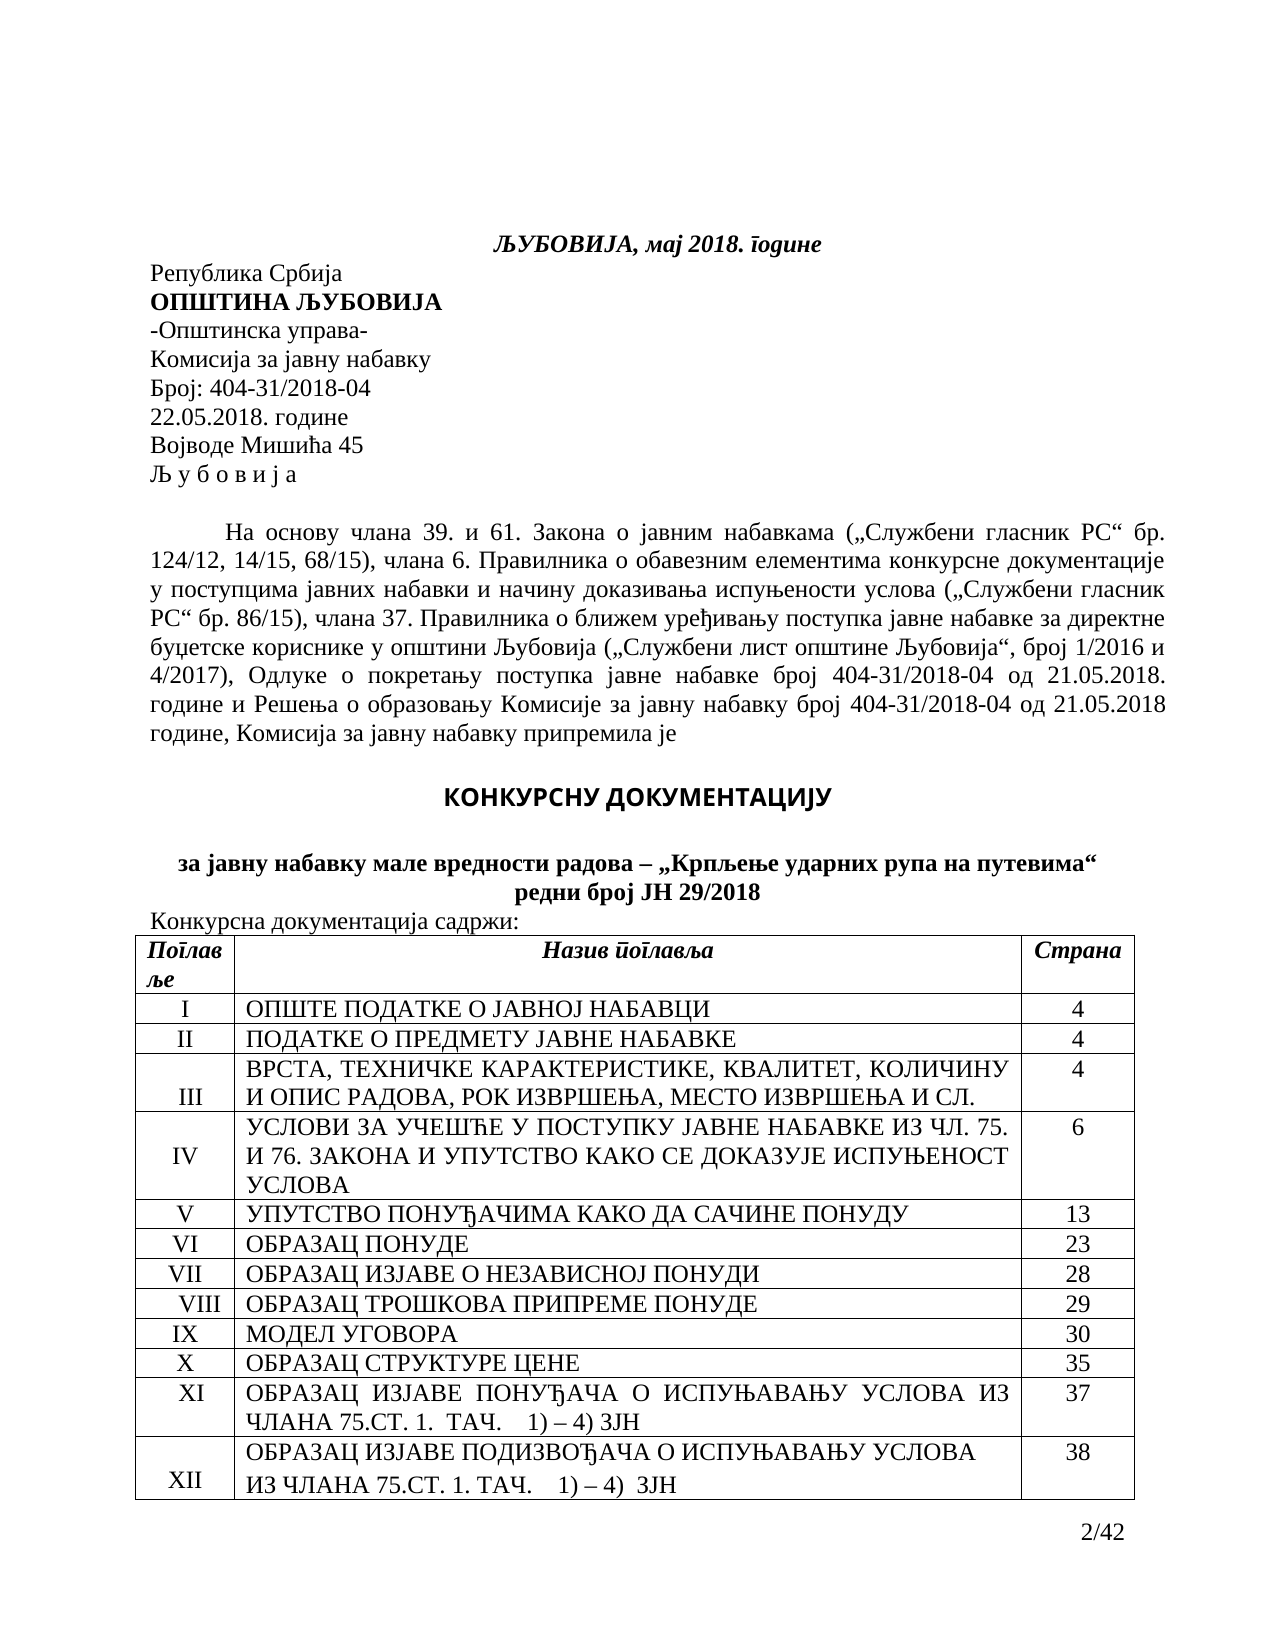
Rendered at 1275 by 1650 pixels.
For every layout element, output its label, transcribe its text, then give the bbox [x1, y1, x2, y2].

table_cell ПОДАТКЕ О ПРЕДМЕТУ ЈАВНЕ НАБАВКЕ [235, 1024, 1021, 1053]
text 22.05.2018. године [150, 402, 1166, 430]
table_cell VI [136, 1229, 234, 1258]
table_cell V [136, 1200, 234, 1228]
table_cell ВРСТА, ТЕХНИЧКЕ КАРАКТЕРИСТИКЕ, КВАЛИТЕТ, КОЛИЧИНУ И ОПИС РАДОВА, РОК ИЗВРШЕЊА, МЕСТО ИЗВРШЕЊА И СЛ. [235, 1054, 1021, 1111]
table_cell X [136, 1349, 234, 1377]
table_cell 30 [1022, 1319, 1134, 1347]
table_cell МОДЕЛ УГОВОРА [235, 1319, 1021, 1347]
table_cell 28 [1022, 1259, 1134, 1288]
text ЉУБОВИЈА, мај 2018. године [150, 229, 1166, 258]
table_cell ОБРАЗАЦ ИЗЈАВЕ О НЕЗАВИСНОЈ ПОНУДИ [235, 1259, 1021, 1288]
table_cell IX [136, 1319, 234, 1347]
table_cell ОБРАЗАЦ ИЗЈАВЕ ПОДИЗВОЂАЧА О ИСПУЊАВАЊУ УСЛОВА ИЗ ЧЛАНА 75.СТ. 1. ТАЧ. 1) – 4) ЗЈН [235, 1437, 1021, 1499]
table_cell 38 [1022, 1437, 1134, 1499]
text редни број ЈН 29/2018 [150, 877, 1125, 906]
table_cell ОБРАЗАЦ СТРУКТУРЕ ЦЕНE [235, 1349, 1021, 1377]
table_cell 29 [1022, 1289, 1134, 1318]
text Војводе Мишића 45 [150, 430, 1166, 459]
table_cell IV [136, 1112, 234, 1198]
table_cell 4 [1022, 1024, 1134, 1053]
text -Општинска управа- [150, 315, 1166, 344]
table_cell 13 [1022, 1200, 1134, 1228]
table_cell 23 [1022, 1229, 1134, 1258]
table_cell XI [136, 1378, 234, 1436]
table_header Страна [1022, 936, 1134, 993]
table_cell 37 [1022, 1378, 1134, 1436]
table_cell 4 [1022, 1054, 1134, 1111]
table_cell ОБРАЗАЦ ПОНУДЕ [235, 1229, 1021, 1258]
table_cell I [136, 994, 234, 1023]
table_cell ОБРАЗАЦ ТРОШКОВА ПРИПРЕМЕ ПОНУДЕ [235, 1289, 1021, 1318]
table_header Поглавље [136, 936, 234, 993]
table_cell ОБРАЗАЦ ИЗЈАВЕ ПОНУЂАЧА О ИСПУЊАВАЊУ УСЛОВА ИЗ ЧЛАНА 75.СТ. 1. ТАЧ. 1) – 4) ЗЈН [235, 1378, 1021, 1436]
table_cell VIII [136, 1289, 234, 1318]
table_header Назив поглавља [235, 936, 1021, 993]
table_cell 35 [1022, 1349, 1134, 1377]
table_cell III [136, 1054, 234, 1111]
table_cell II [136, 1024, 234, 1053]
text Комисија за јавну набавку [150, 344, 1166, 373]
table_cell УПУТСТВО ПОНУЂАЧИМА КАКО ДА САЧИНЕ ПОНУДУ [235, 1200, 1021, 1228]
table_cell 6 [1022, 1112, 1134, 1198]
text Број: 404-31/2018-04 [150, 373, 1166, 402]
text ОПШТИНА ЉУБОВИЈА [150, 287, 1166, 315]
table_cell XII [136, 1437, 234, 1499]
text КОНКУРСНУ ДОКУМЕНТАЦИЈУ [150, 780, 1125, 814]
text Конкурсна документација садржи: [150, 906, 1125, 934]
text Љ у б о в и ј а [150, 459, 1166, 488]
table_cell УСЛОВИ ЗА УЧЕШЋЕ У ПОСТУПКУ ЈАВНЕ НАБАВКЕ ИЗ ЧЛ. 75. И 76. ЗАКОНА И УПУТСТВО КАКО СЕ ДОКАЗУЈЕ ИСПУЊЕНОСТ УСЛОВА [235, 1112, 1021, 1198]
text Република Србија [150, 258, 1125, 287]
table_cell VII [136, 1259, 234, 1288]
table_cell 4 [1022, 994, 1134, 1023]
text за јавну набавку мале вредности радова – „Крпљење ударних рупа на путевима“ [150, 848, 1125, 877]
text На основу члана 39. и 61. Закона о јавним набавкама („Службени гласник РС“ бр. 124/12, 14/15, 68/15), члана 6. Правилника о обавезним елементима конкурсне документације у поступцима јавних набавки и начину доказивања испуњености услова („Службени гласник РС“ бр. 86/15), члана 37. Правилника о ближем уређивању поступка јавне набавке за директне буџетске кориснике у општини Љубовија („Службени лист општине Љубовија“, број 1/2016 и 4/2017), Одлуке о покретању поступка јавне набавке број 404-31/2018-04 од 21.05.2018. године и Решења о образовању Комисије за јавну набавку број 404-31/2018-04 од 21.05.2018 године, Комисија за јавну набавку припремила је [150, 517, 1166, 747]
table_cell ОПШТЕ ПОДАТКЕ О ЈАВНОЈ НАБАВЦИ [235, 994, 1021, 1023]
